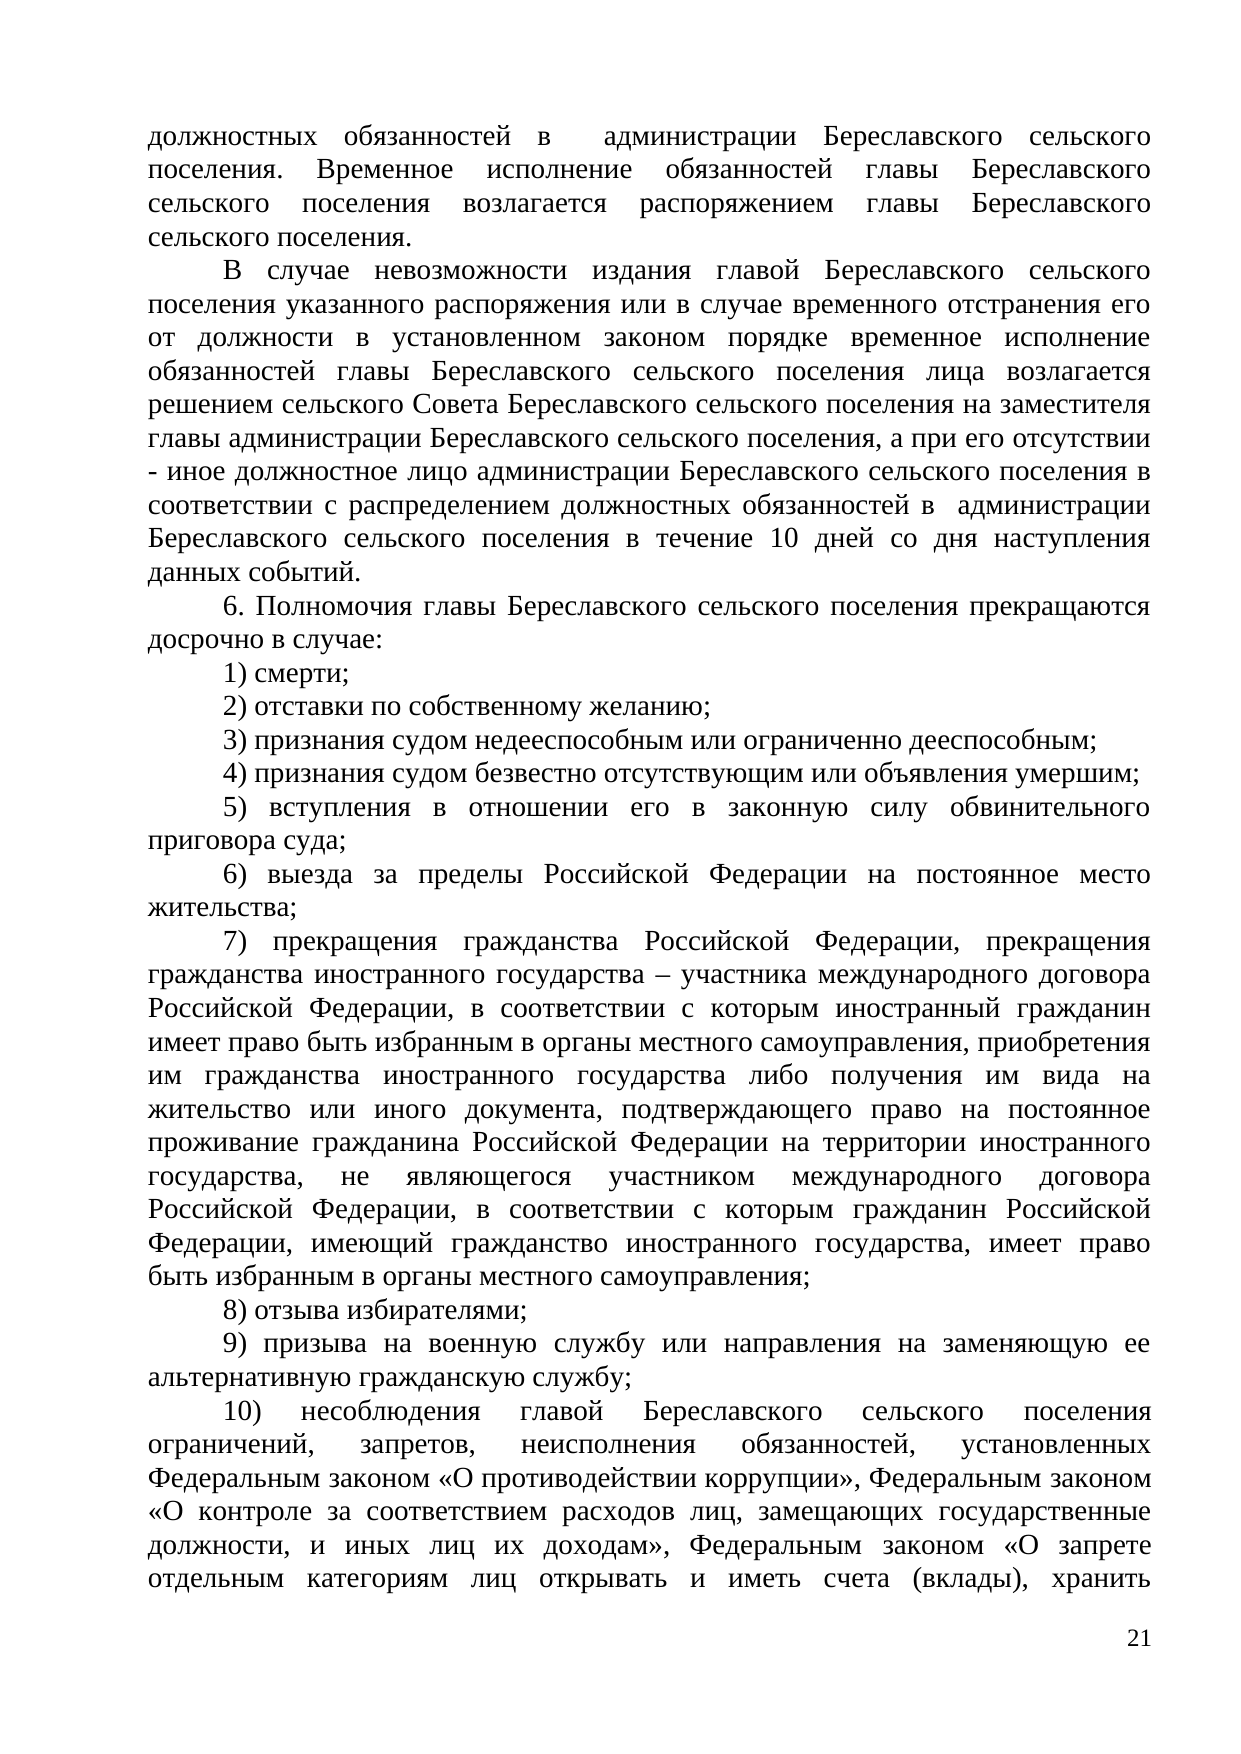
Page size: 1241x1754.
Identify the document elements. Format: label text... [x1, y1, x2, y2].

text 1) смерти; [148, 655, 1152, 688]
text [148, 1393, 1152, 1594]
text 8) отзыва избирателями; [148, 1292, 1152, 1326]
text 6) выезда за пределы Российской Федерации на постоянное место жительства; [148, 856, 1152, 923]
text 7) прекращения гражданства Российской Федерации, прекращения гражданства иностранного государства – участника международного договора Российской Федерации, в соответствии с которым иностранный гражданин имеет право быть избранным в органы местного самоуправления, приобретения им гражданства иностранного государства либо получения им вида на жительство или иного документа, подтверждающего право на постоянное проживание гражданина Российской Федерации на территории иностранного государства, не являющегося участником международного договора Российской Федерации, в соответствии с которым гражданин Российской Федерации, имеющий гражданство иностранного государства, имеет право быть избранным в органы местного самоуправления; [148, 923, 1152, 1292]
text 6. Полномочия главы Береславского сельского поселения прекращаются досрочно в случае: [148, 588, 1152, 655]
text 4) признания судом безвестно отсутствующим или объявления умершим; [148, 755, 1152, 789]
text В случае невозможности издания главой Береславского сельского поселения указанного распоряжения или в случае временного отстранения его от должности в установленном законом порядке временное исполнение обязанностей главы Береславского сельского поселения лица возлагается решением сельского Совета Береславского сельского поселения на заместителя главы администрации Береславского сельского поселения, а при его отсутствии - иное должностное лицо администрации Береславского сельского поселения в соответствии с распределением должностных обязанностей в администрации Береславского сельского поселения в течение 10 дней со дня наступления данных событий. [148, 252, 1152, 588]
text 9) призыва на военную службу или направления на заменяющую ее альтернативную гражданскую службу; [148, 1326, 1152, 1393]
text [148, 118, 1152, 252]
text 5) вступления в отношении его в законную силу обвинительного приговора суда; [148, 789, 1152, 856]
text 3) признания судом недееспособным или ограниченно дееспособным; [148, 722, 1152, 755]
text 2) отставки по собственному желанию; [148, 688, 1152, 722]
